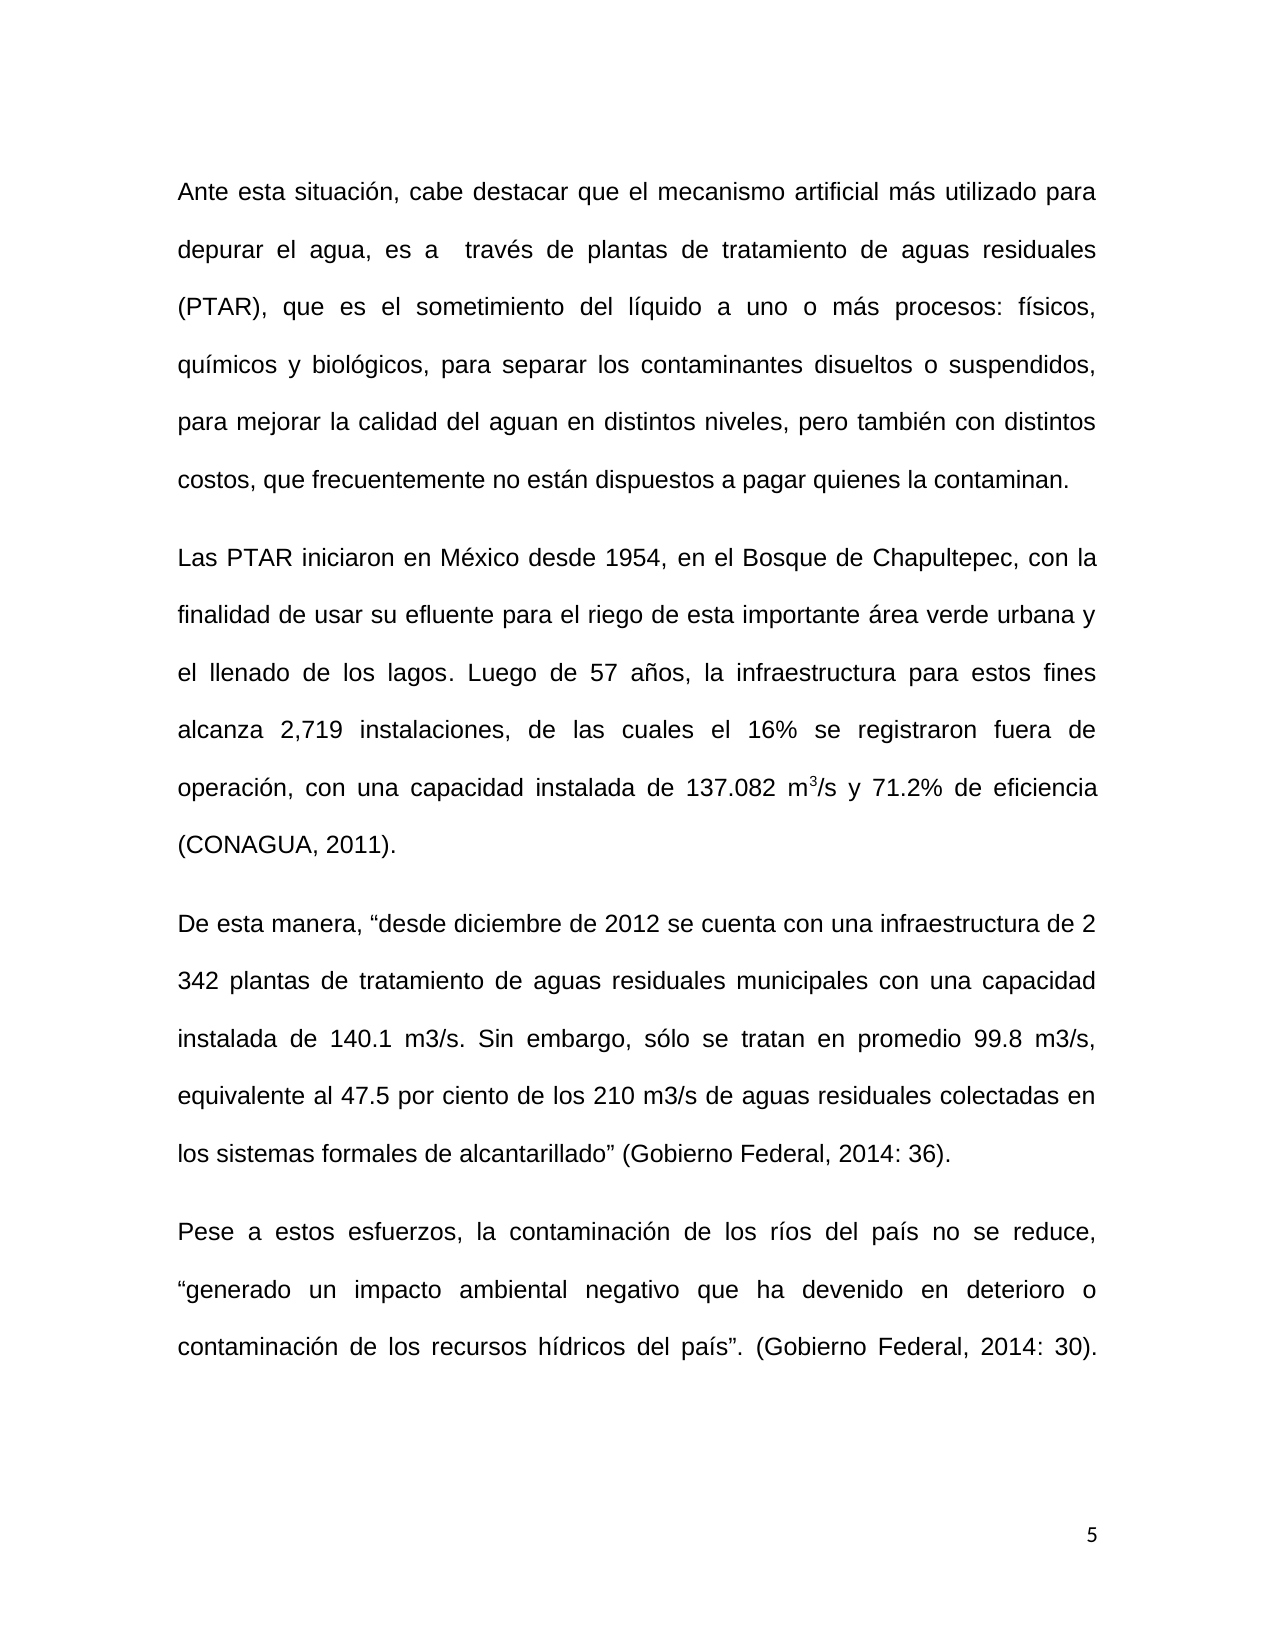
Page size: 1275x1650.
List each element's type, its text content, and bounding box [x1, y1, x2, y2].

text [177, 1217, 1098, 1361]
text Las PTAR iniciaron en México desde 1954, en el Bosque de Chapultepec, con la finalidad de usar su efluente para el riego de esta importante área verde urbana y el llenado de los lagos. Luego de 57 años, la infraestructura para estos fines alcanza 2,719 instalaciones, de las cuales el 16% se registraron fuera de operación, con una capacidad instalada de 137.082 m3/s y 71.2% de eficiencia (CONAGUA, 2011). [177, 543, 1098, 859]
text Ante esta situación, cabe destacar que el mecanismo artificial más utilizado para depurar el agua, es a través de plantas de tratamiento de aguas residuales (PTAR), que es el sometimiento del líquido a uno o más procesos: físicos, químicos y biológicos, para separar los contaminantes disueltos o suspendidos, para mejorar la calidad del aguan en distintos niveles, pero también con distintos costos, que frecuentemente no están dispuestos a pagar quienes la contaminan. [177, 177, 1098, 493]
text De esta manera, “desde diciembre de 2012 se cuenta con una infraestructura de 2 342 plantas de tratamiento de aguas residuales municipales con una capacidad instalada de 140.1 m3/s. Sin embargo, sólo se tratan en promedio 99.8 m3/s, equivalente al 47.5 por ciento de los 210 m3/s de aguas residuales colectadas en los sistemas formales de alcantarillado” (Gobierno Federal, 2014: 36). [177, 909, 1098, 1168]
